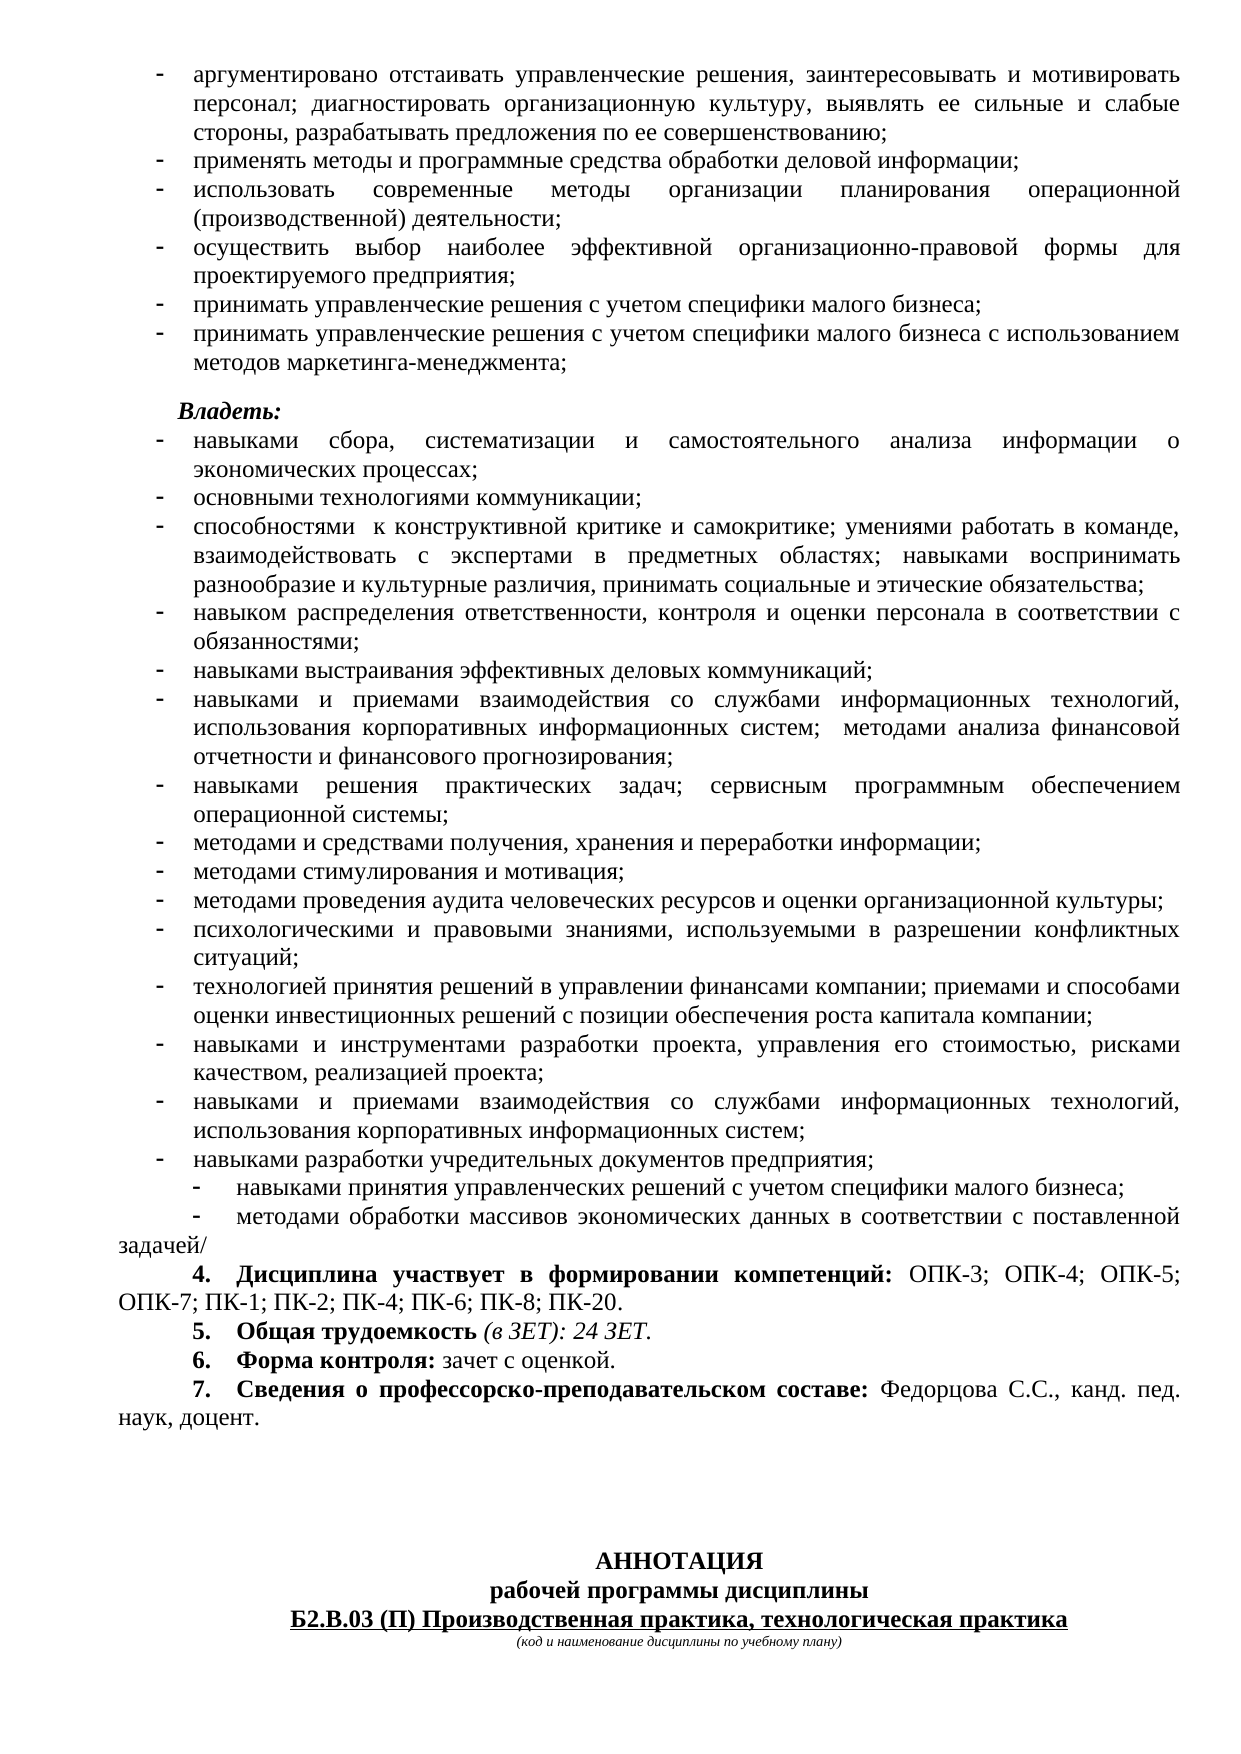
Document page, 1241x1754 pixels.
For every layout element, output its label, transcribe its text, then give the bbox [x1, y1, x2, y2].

list аргументировано отстаивать управленческие решения, заинтересовывать и мотивировать персонал; диагностировать организационную культуру, выявлять ее сильные и слабые стороны, разрабатывать предложения по ее совершенствованию; [156, 59, 1181, 145]
text рабочей программы дисциплины [118, 1575, 1181, 1604]
list применять методы и программные средства обработки деловой информации; [156, 145, 1181, 174]
list навыками и приемами взаимодействия со службами информационных технологий, использования корпоративных информационных систем; методами анализа финансовой отчетности и финансового прогнозирования; [156, 684, 1181, 770]
text (код и наименование дисциплины по учебному плану) [118, 1632, 1181, 1661]
list навыками сбора, систематизации и самостоятельного анализа информации о экономических процессах; [156, 425, 1181, 482]
list навыками принятия управленческих решений с учетом специфики малого бизнеса; [118, 1172, 1181, 1201]
list Форма контроля: зачет с оценкой. [118, 1345, 1181, 1374]
list навыками и инструментами разработки проекта, управления его стоимостью, рисками качеством, реализацией проекта; [156, 1029, 1181, 1086]
list принимать управленческие решения с учетом специфики малого бизнеса; [156, 289, 1181, 318]
list основными технологиями коммуникации; [156, 482, 1181, 511]
list навыком распределения ответственности, контроля и оценки персонала в соответствии с обязанностями; [156, 597, 1181, 655]
list осуществить выбор наиболее эффективной организационно-правовой формы для проектируемого предприятия; [156, 232, 1181, 289]
list способностями к конструктивной критике и самокритике; умениями работать в команде, взаимодействовать с экспертами в предметных областях; навыками воспринимать разнообразие и культурные различия, принимать социальные и этические обязательства; [156, 511, 1181, 597]
list принимать управленческие решения с учетом специфики малого бизнеса с использованием методов маркетинга-менеджмента; [156, 318, 1181, 375]
list навыками разработки учредительных документов предприятия; [156, 1144, 1181, 1172]
list методами стимулирования и мотивация; [156, 856, 1181, 885]
text АННОТАЦИЯ [118, 1546, 1181, 1575]
list Дисциплина участвует в формировании компетенций: ОПК-3; ОПК-4; ОПК-5; ОПК-7; ПК-1; ПК-2; ПК-4; ПК-6; ПК-8; ПК-20. [118, 1259, 1181, 1316]
list методами проведения аудита человеческих ресурсов и оценки организационной культуры; [156, 885, 1181, 914]
text Б2.В.03 (П) Производственная практика, технологическая практика [118, 1604, 1181, 1632]
list методами обработки массивов экономических данных в соответствии с поставленной задачей/ [118, 1201, 1181, 1259]
list использовать современные методы организации планирования операционной (производственной) деятельности; [156, 174, 1181, 232]
list навыками и приемами взаимодействия со службами информационных технологий, использования корпоративных информационных систем; [156, 1086, 1181, 1144]
list Общая трудоемкость (в ЗЕТ): 24 ЗЕТ. [118, 1316, 1181, 1345]
list Сведения о профессорско-преподавательском составе: Федорцова С.С., канд. пед. наук, доцент. [118, 1374, 1181, 1431]
list психологическими и правовыми знаниями, используемыми в разрешении конфликтных ситуаций; [156, 914, 1181, 971]
list методами и средствами получения, хранения и переработки информации; [156, 827, 1181, 856]
list технологией принятия решений в управлении финансами компании; приемами и способами оценки инвестиционных решений с позиции обеспечения роста капитала компании; [156, 971, 1181, 1029]
list навыками выстраивания эффективных деловых коммуникаций; [156, 655, 1181, 684]
text Владеть: [118, 396, 1181, 425]
list навыками решения практических задач; сервисным программным обеспечением операционной системы; [156, 770, 1181, 827]
